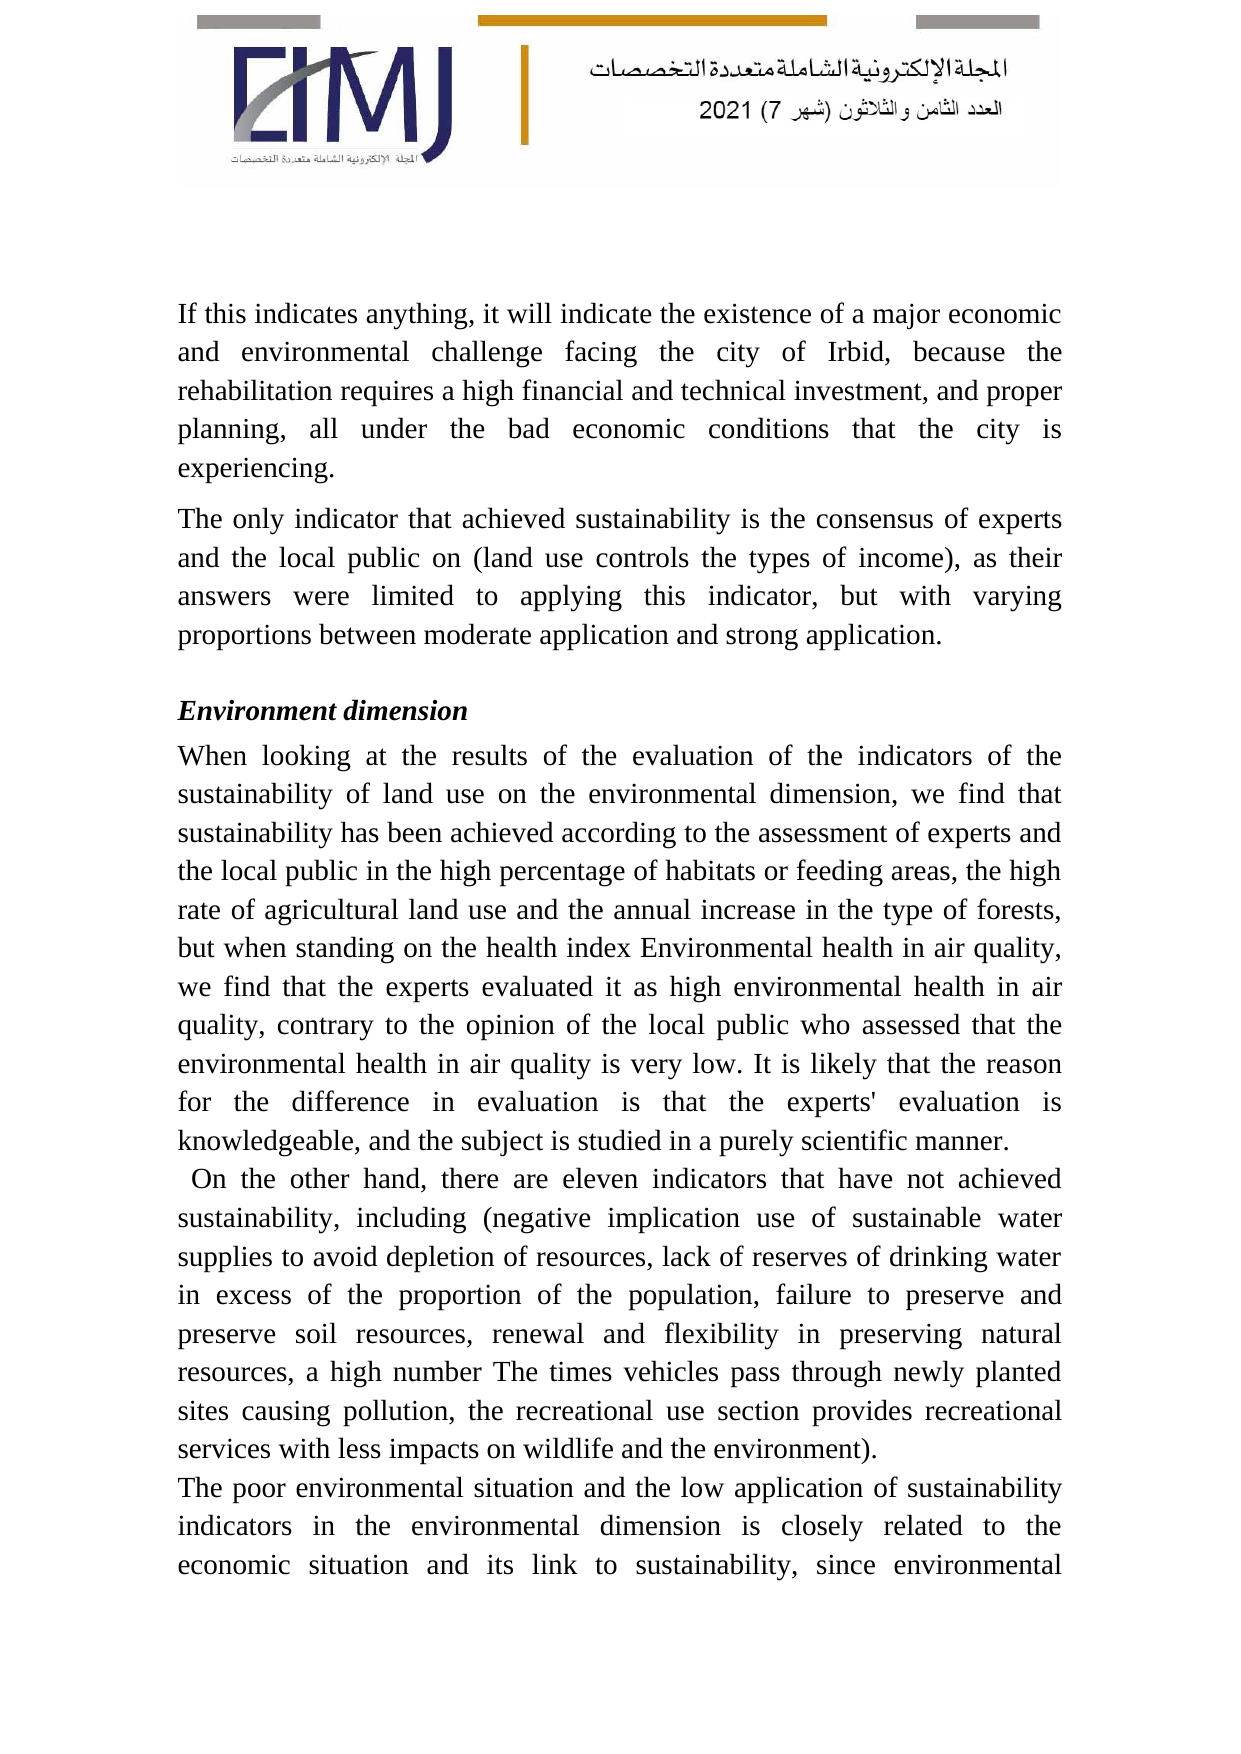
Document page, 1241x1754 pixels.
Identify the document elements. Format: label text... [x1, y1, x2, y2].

text When looking at the results of the evaluation of the indicators of the sustainability of land use on the environmental dimension, we find that sustainability has been achieved according to the assessment of experts and the local public in the high percentage of habitats or feeding areas, the high rate of agricultural land use and the annual increase in the type of forests, but when standing on the health index Environmental health in air quality, we find that the experts evaluated it as high environmental health in air quality, contrary to the opinion of the local public who assessed that the environmental health in air quality is very low. It is likely that the reason for the difference in evaluation is that the experts' evaluation is knowledgeable, and the subject is studied in a purely scientific manner. [177, 738, 1063, 1157]
subtitle Environment dimension [177, 693, 1004, 726]
picture [177, 15, 1062, 189]
subtitle If this indicates anything, it will indicate the existence of a major economic and environmental challenge facing the city of Irbid, because the rehabilitation requires a high financial and technical investment, and proper planning, all under the bad economic conditions that the city is experiencing. [177, 296, 1063, 484]
text The only indicator that achieved sustainability is the consensus of experts and the local public on (land use controls the types of income), as their answers were limited to applying this indicator, but with varying proportions between moderate application and strong application. [177, 501, 1063, 650]
text On the other hand, there are eleven indicators that have not achieved sustainability, including (negative implication use of sustainable water supplies to avoid depletion of resources, lack of reserves of drinking water in excess of the proportion of the population, failure to preserve and preserve soil resources, renewal and flexibility in preserving natural resources, a high number The times vehicles pass through newly planted sites causing pollution, the recreational use section provides recreational services with less impacts on wildlife and the environment). [177, 1162, 1063, 1465]
